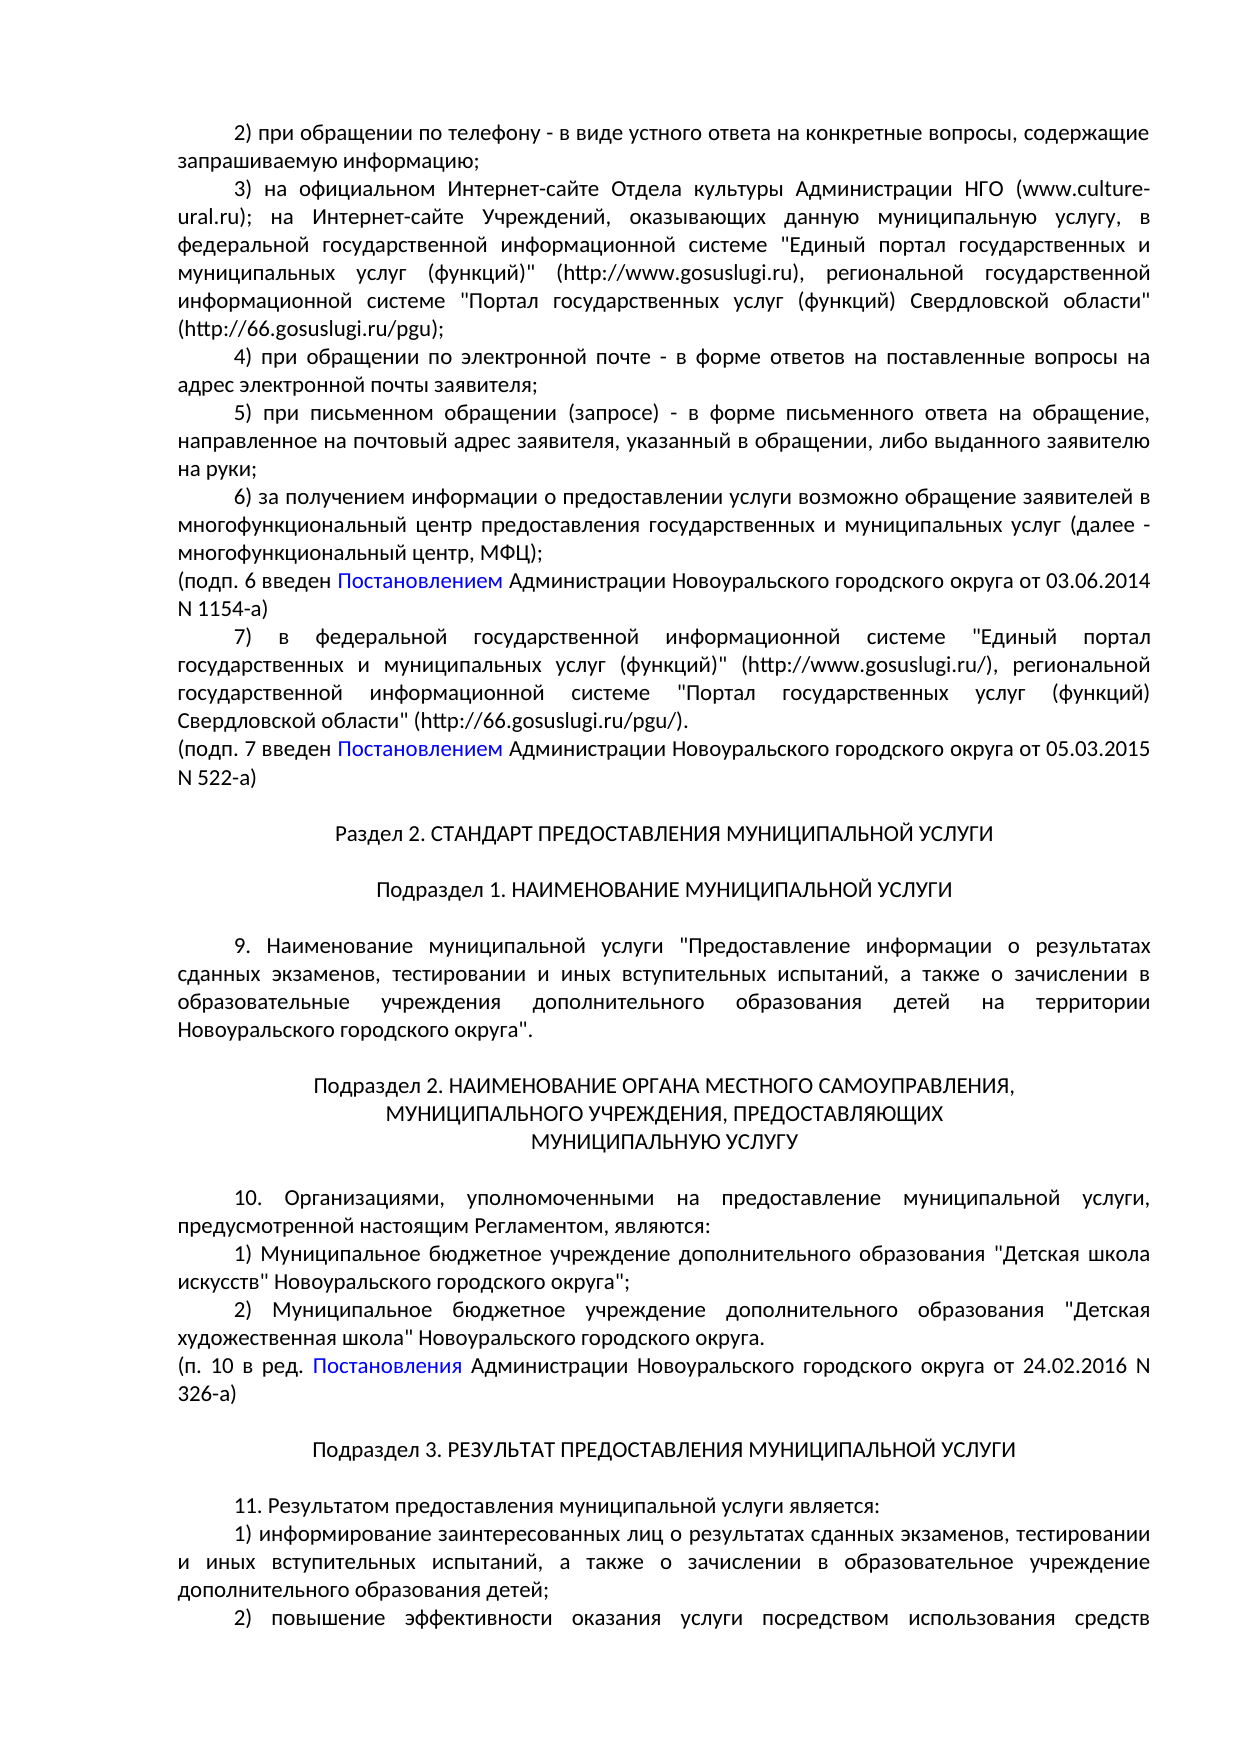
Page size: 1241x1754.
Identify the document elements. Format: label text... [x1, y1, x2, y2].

text Раздел 2. СТАНДАРТ ПРЕДОСТАВЛЕНИЯ МУНИЦИПАЛЬНОЙ УСЛУГИ [177, 819, 1152, 847]
text Подраздел 3. РЕЗУЛЬТАТ ПРЕДОСТАВЛЕНИЯ МУНИЦИПАЛЬНОЙ УСЛУГИ [177, 1435, 1152, 1463]
text 1) информирование заинтересованных лиц о результатах сданных экзаменов, тестировании и иных вступительных испытаний, а также о зачислении в образовательное учреждение дополнительного образования детей; [177, 1519, 1152, 1603]
text Подраздел 2. НАИМЕНОВАНИЕ ОРГАНА МЕСТНОГО САМОУПРАВЛЕНИЯ, [177, 1071, 1152, 1099]
text МУНИЦИПАЛЬНУЮ УСЛУГУ [177, 1127, 1152, 1155]
text МУНИЦИПАЛЬНОГО УЧРЕЖДЕНИЯ, ПРЕДОСТАВЛЯЮЩИХ [177, 1099, 1152, 1127]
text 6) за получением информации о предоставлении услуги возможно обращение заявителей в многофункциональный центр предоставления государственных и муниципальных услуг (далее - многофункциональный центр, МФЦ); [177, 482, 1152, 566]
text 5) при письменном обращении (запросе) - в форме письменного ответа на обращение, направленное на почтовый адрес заявителя, указанный в обращении, либо выданного заявителю на руки; [177, 398, 1152, 482]
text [177, 1603, 1152, 1631]
text 2) при обращении по телефону - в виде устного ответа на конкретные вопросы, содержащие запрашиваемую информацию; [177, 118, 1152, 174]
text 3) на официальном Интернет-сайте Отдела культуры Администрации НГО (www.culture-ural.ru); на Интернет-сайте Учреждений, оказывающих данную муниципальную услугу, в федеральной государственной информационной системе "Единый портал государственных и муниципальных услуг (функций)" (http://www.gosuslugi.ru), региональной государственной информационной системе "Портал государственных услуг (функций) Свердловской области" (http://66.gosuslugi.ru/pgu); [177, 174, 1152, 342]
text 2) Муниципальное бюджетное учреждение дополнительного образования "Детская художественная школа" Новоуральского городского округа. [177, 1295, 1152, 1351]
text (подп. 6 введен Постановлением Администрации Новоуральского городского округа от 03.06.2014 N 1154-а) [177, 566, 1152, 622]
text (подп. 7 введен Постановлением Администрации Новоуральского городского округа от 05.03.2015 N 522-а) [177, 734, 1152, 791]
text 9. Наименование муниципальной услуги "Предоставление информации о результатах сданных экзаменов, тестировании и иных вступительных испытаний, а также о зачислении в образовательные учреждения дополнительного образования детей на территории Новоуральского городского округа". [177, 931, 1152, 1043]
text 1) Муниципальное бюджетное учреждение дополнительного образования "Детская школа искусств" Новоуральского городского округа"; [177, 1239, 1152, 1295]
text 7) в федеральной государственной информационной системе "Единый портал государственных и муниципальных услуг (функций)" (http://www.gosuslugi.ru/), региональной государственной информационной системе "Портал государственных услуг (функций) Свердловской области" (http://66.gosuslugi.ru/pgu/). [177, 622, 1152, 734]
text 10. Организациями, уполномоченными на предоставление муниципальной услуги, предусмотренной настоящим Регламентом, являются: [177, 1183, 1152, 1239]
text 4) при обращении по электронной почте - в форме ответов на поставленные вопросы на адрес электронной почты заявителя; [177, 342, 1152, 398]
text (п. 10 в ред. Постановления Администрации Новоуральского городского округа от 24.02.2016 N 326-а) [177, 1351, 1152, 1407]
text Подраздел 1. НАИМЕНОВАНИЕ МУНИЦИПАЛЬНОЙ УСЛУГИ [177, 875, 1152, 903]
text 11. Результатом предоставления муниципальной услуги является: [177, 1491, 1152, 1519]
